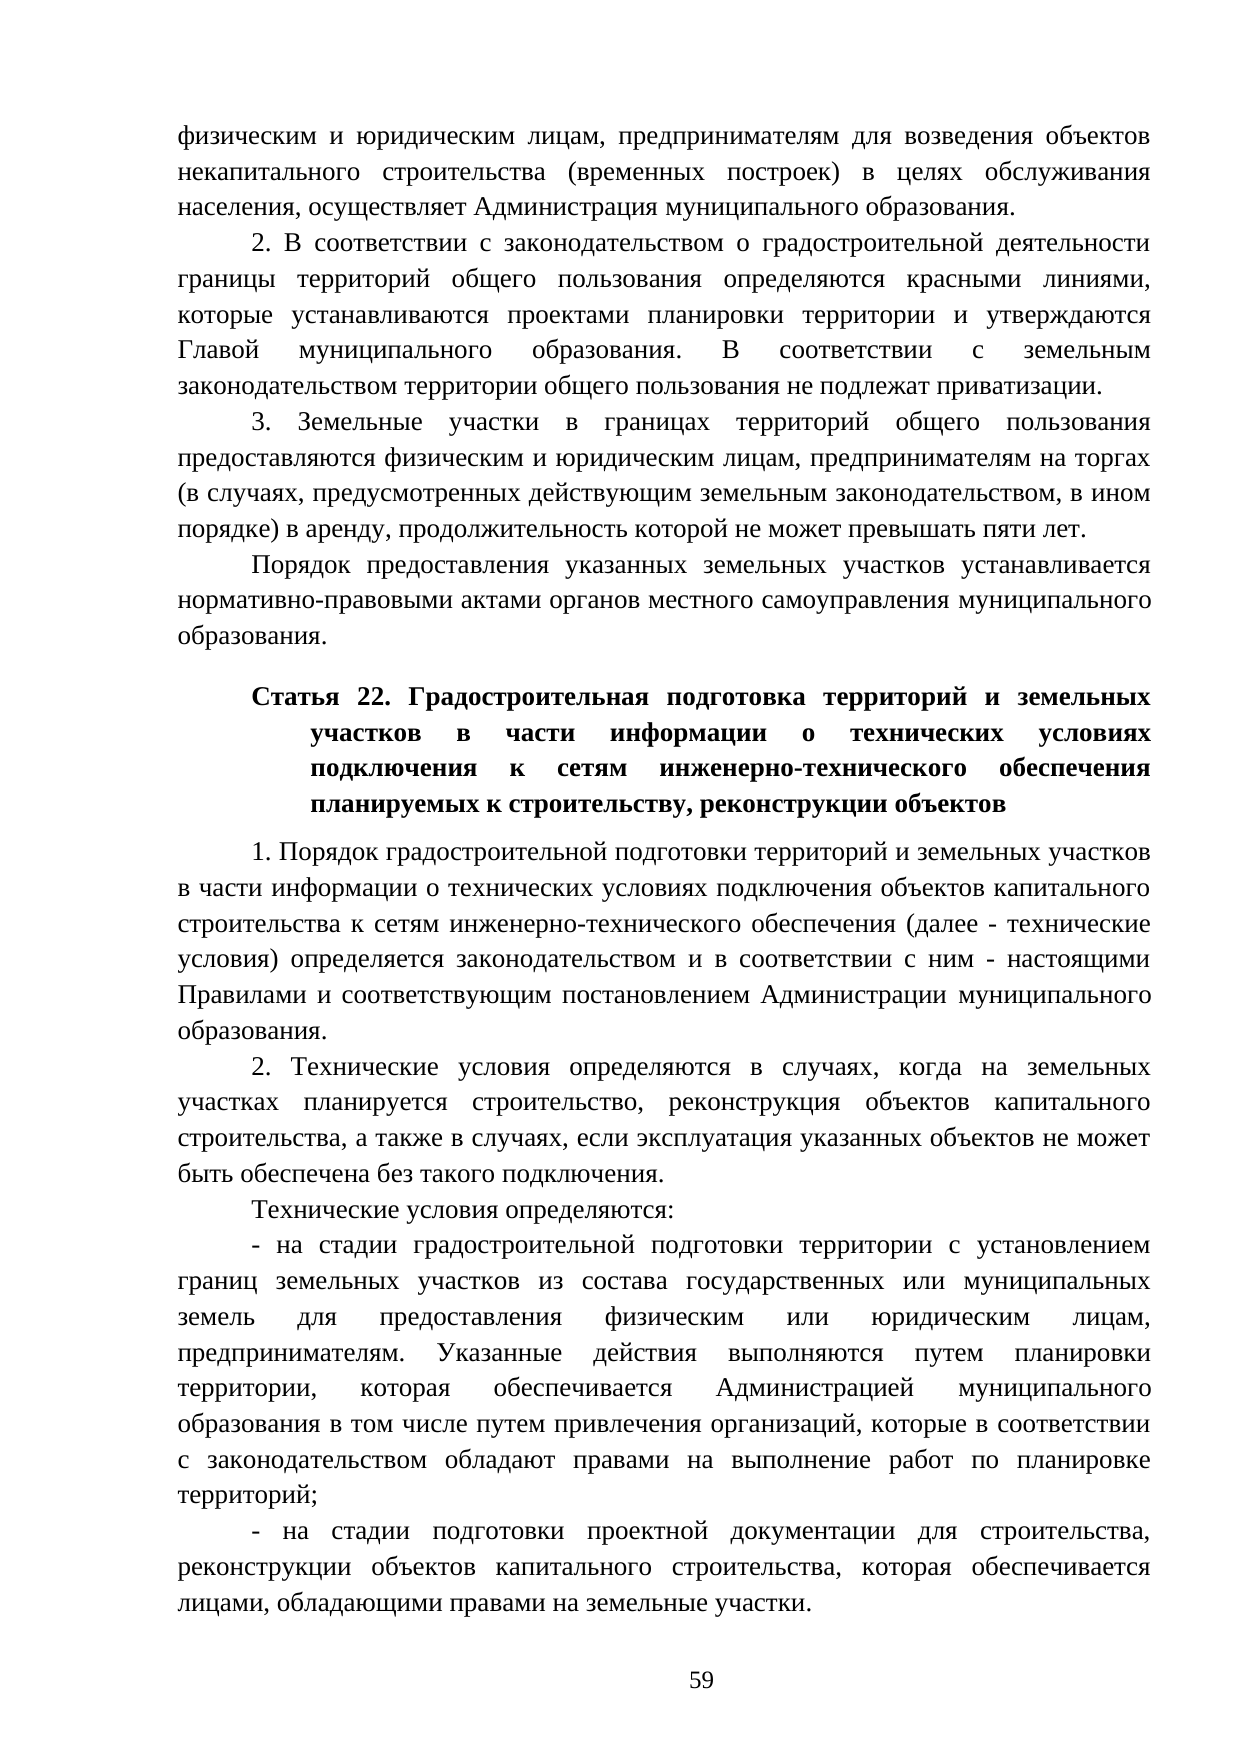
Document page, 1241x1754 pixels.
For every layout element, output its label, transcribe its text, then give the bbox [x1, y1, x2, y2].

text Статья 22. Градостроительная подготовка территорий и земельных участков в части информации о технических условиях подключения к сетям инженерно-технического обеспечения планируемых к строительству, реконструкции объектов [251, 680, 1152, 818]
text - на стадии подготовки проектной документации для строительства, реконструкции объектов капитального строительства, которая обеспечивается лицами, обладающими правами на земельные участки. [177, 1514, 1152, 1617]
text Технические условия определяются: [177, 1193, 1152, 1224]
text 2. Технические условия определяются в случаях, когда на земельных участках планируется строительство, реконструкция объектов капитального строительства, а также в случаях, если эксплуатация указанных объектов не может быть обеспечена без такого подключения. [177, 1050, 1152, 1188]
text 1. Порядок градостроительной подготовки территорий и земельных участков в части информации о технических условиях подключения объектов капитального строительства к сетям инженерно-технического обеспечения (далее - технические условия) определяется законодательством и в соответствии с ним - настоящими Правилами и соответствующим постановлением Администрации муниципального образования. [177, 835, 1152, 1045]
text 2. В соответствии с законодательством о градостроительной деятельности границы территорий общего пользования определяются красными линиями, которые устанавливаются проектами планировки территории и утверждаются Главой муниципального образования. В соответствии с земельным законодательством территории общего пользования не подлежат приватизации. [177, 226, 1152, 400]
text - на стадии градостроительной подготовки территории с установлением границ земельных участков из состава государственных или муниципальных земель для предоставления физическим или юридическим лицам, предпринимателям. Указанные действия выполняются путем планировки территории, которая обеспечивается Администрацией муниципального образования в том числе путем привлечения организаций, которые в соответствии с законодательством обладают правами на выполнение работ по планировке территорий; [177, 1228, 1152, 1510]
text 3. Земельные участки в границах территорий общего пользования предоставляются физическим и юридическим лицам, предпринимателям на торгах (в случаях, предусмотренных действующим земельным законодательством, в ином порядке) в аренду, продолжительность которой не может превышать пяти лет. [177, 405, 1152, 543]
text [177, 119, 1152, 222]
text Порядок предоставления указанных земельных участков устанавливается нормативно-правовыми актами органов местного самоуправления муниципального образования. [177, 548, 1152, 650]
